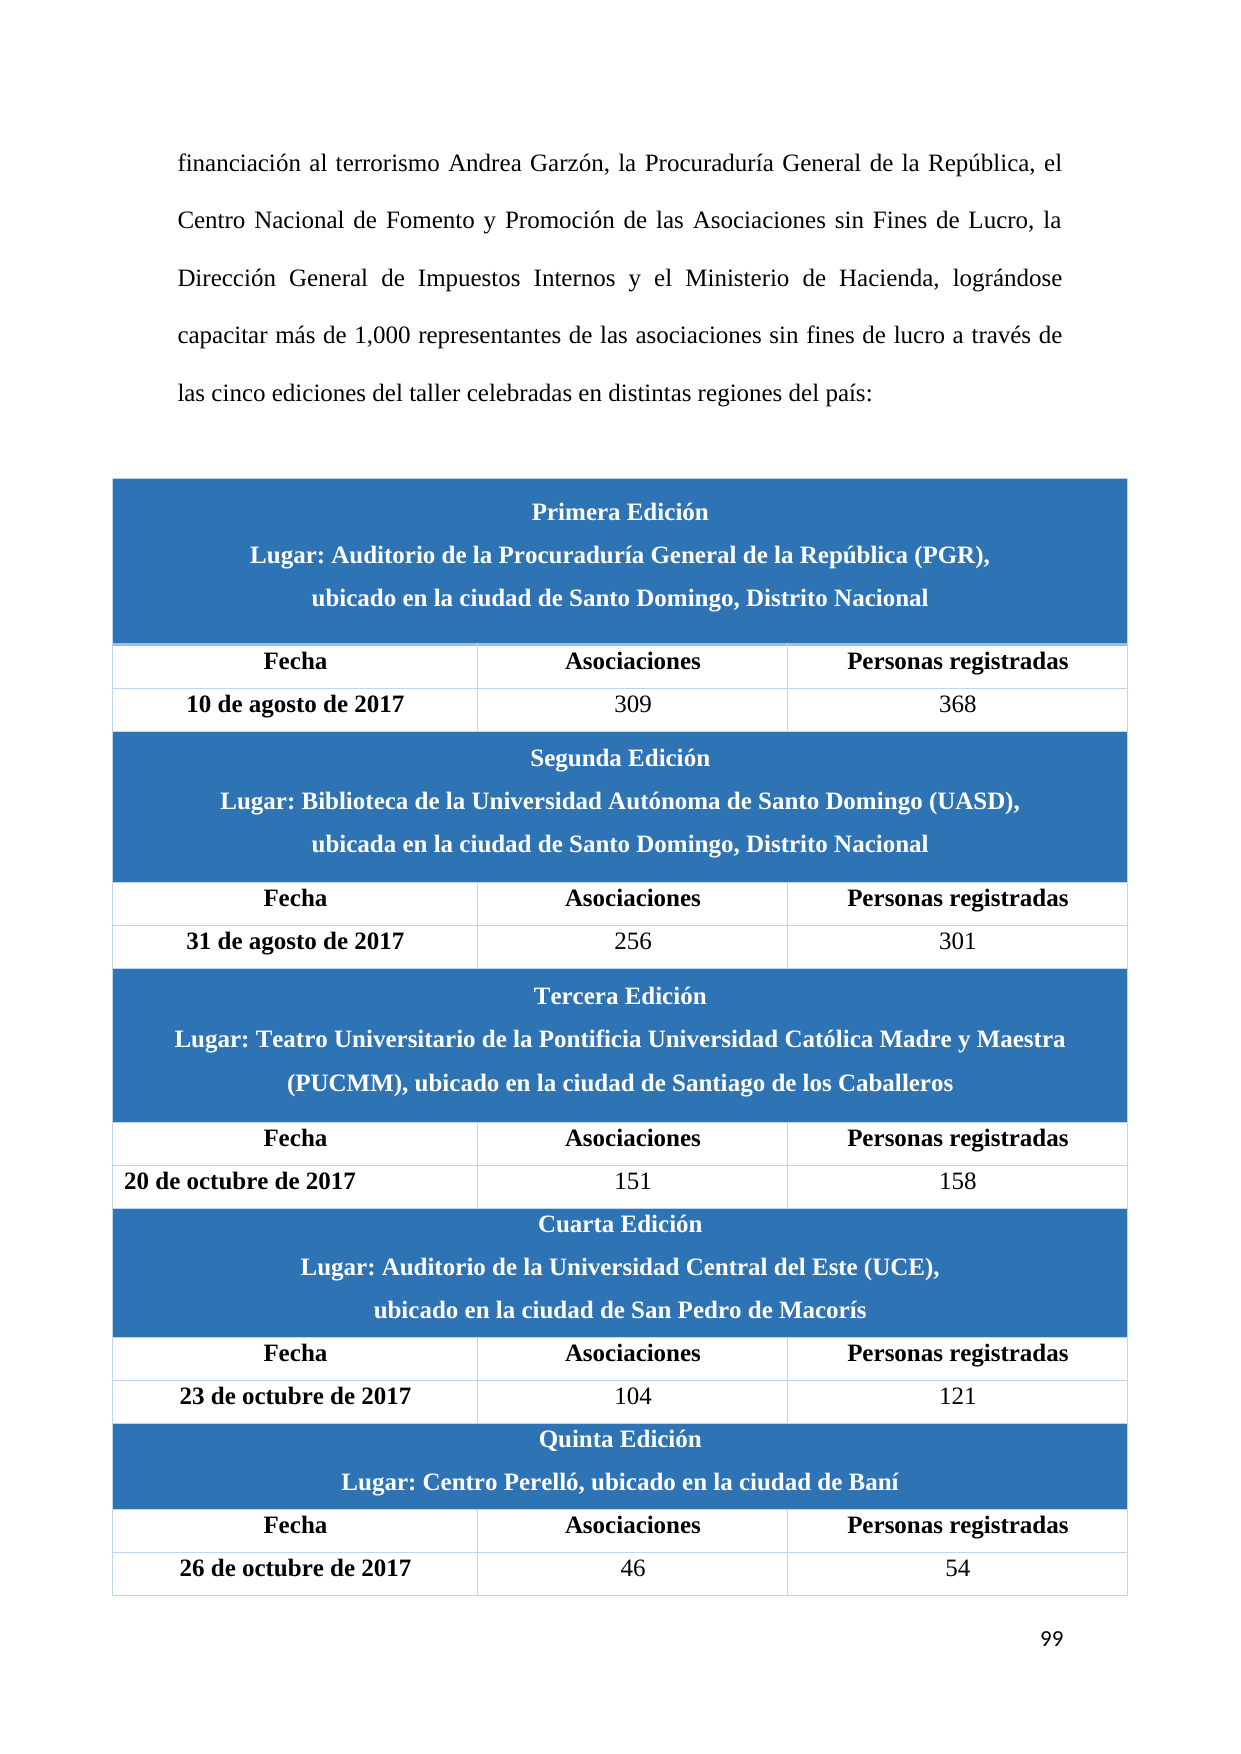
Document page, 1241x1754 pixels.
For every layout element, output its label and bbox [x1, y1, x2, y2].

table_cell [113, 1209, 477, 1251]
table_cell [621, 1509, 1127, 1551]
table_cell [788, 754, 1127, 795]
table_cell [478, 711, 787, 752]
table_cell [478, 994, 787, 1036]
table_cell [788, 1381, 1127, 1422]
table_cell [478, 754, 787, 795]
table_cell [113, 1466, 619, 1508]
text [177, 148, 1063, 234]
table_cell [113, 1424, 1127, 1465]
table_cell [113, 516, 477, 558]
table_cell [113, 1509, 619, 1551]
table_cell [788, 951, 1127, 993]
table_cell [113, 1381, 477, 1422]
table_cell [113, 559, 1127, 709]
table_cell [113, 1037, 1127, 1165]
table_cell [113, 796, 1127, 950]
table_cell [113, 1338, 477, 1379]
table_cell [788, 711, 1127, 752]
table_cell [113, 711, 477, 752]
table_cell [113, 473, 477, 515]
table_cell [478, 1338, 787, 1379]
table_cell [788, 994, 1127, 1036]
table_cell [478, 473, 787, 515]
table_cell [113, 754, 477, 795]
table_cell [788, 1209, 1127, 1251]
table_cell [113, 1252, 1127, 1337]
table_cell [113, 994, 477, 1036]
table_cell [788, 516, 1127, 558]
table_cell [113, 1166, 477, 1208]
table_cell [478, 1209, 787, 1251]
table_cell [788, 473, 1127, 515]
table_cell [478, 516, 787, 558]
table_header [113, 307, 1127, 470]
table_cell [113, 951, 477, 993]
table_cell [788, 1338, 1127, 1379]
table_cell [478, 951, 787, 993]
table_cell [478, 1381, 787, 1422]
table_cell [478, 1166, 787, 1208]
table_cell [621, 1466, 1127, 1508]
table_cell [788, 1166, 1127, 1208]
